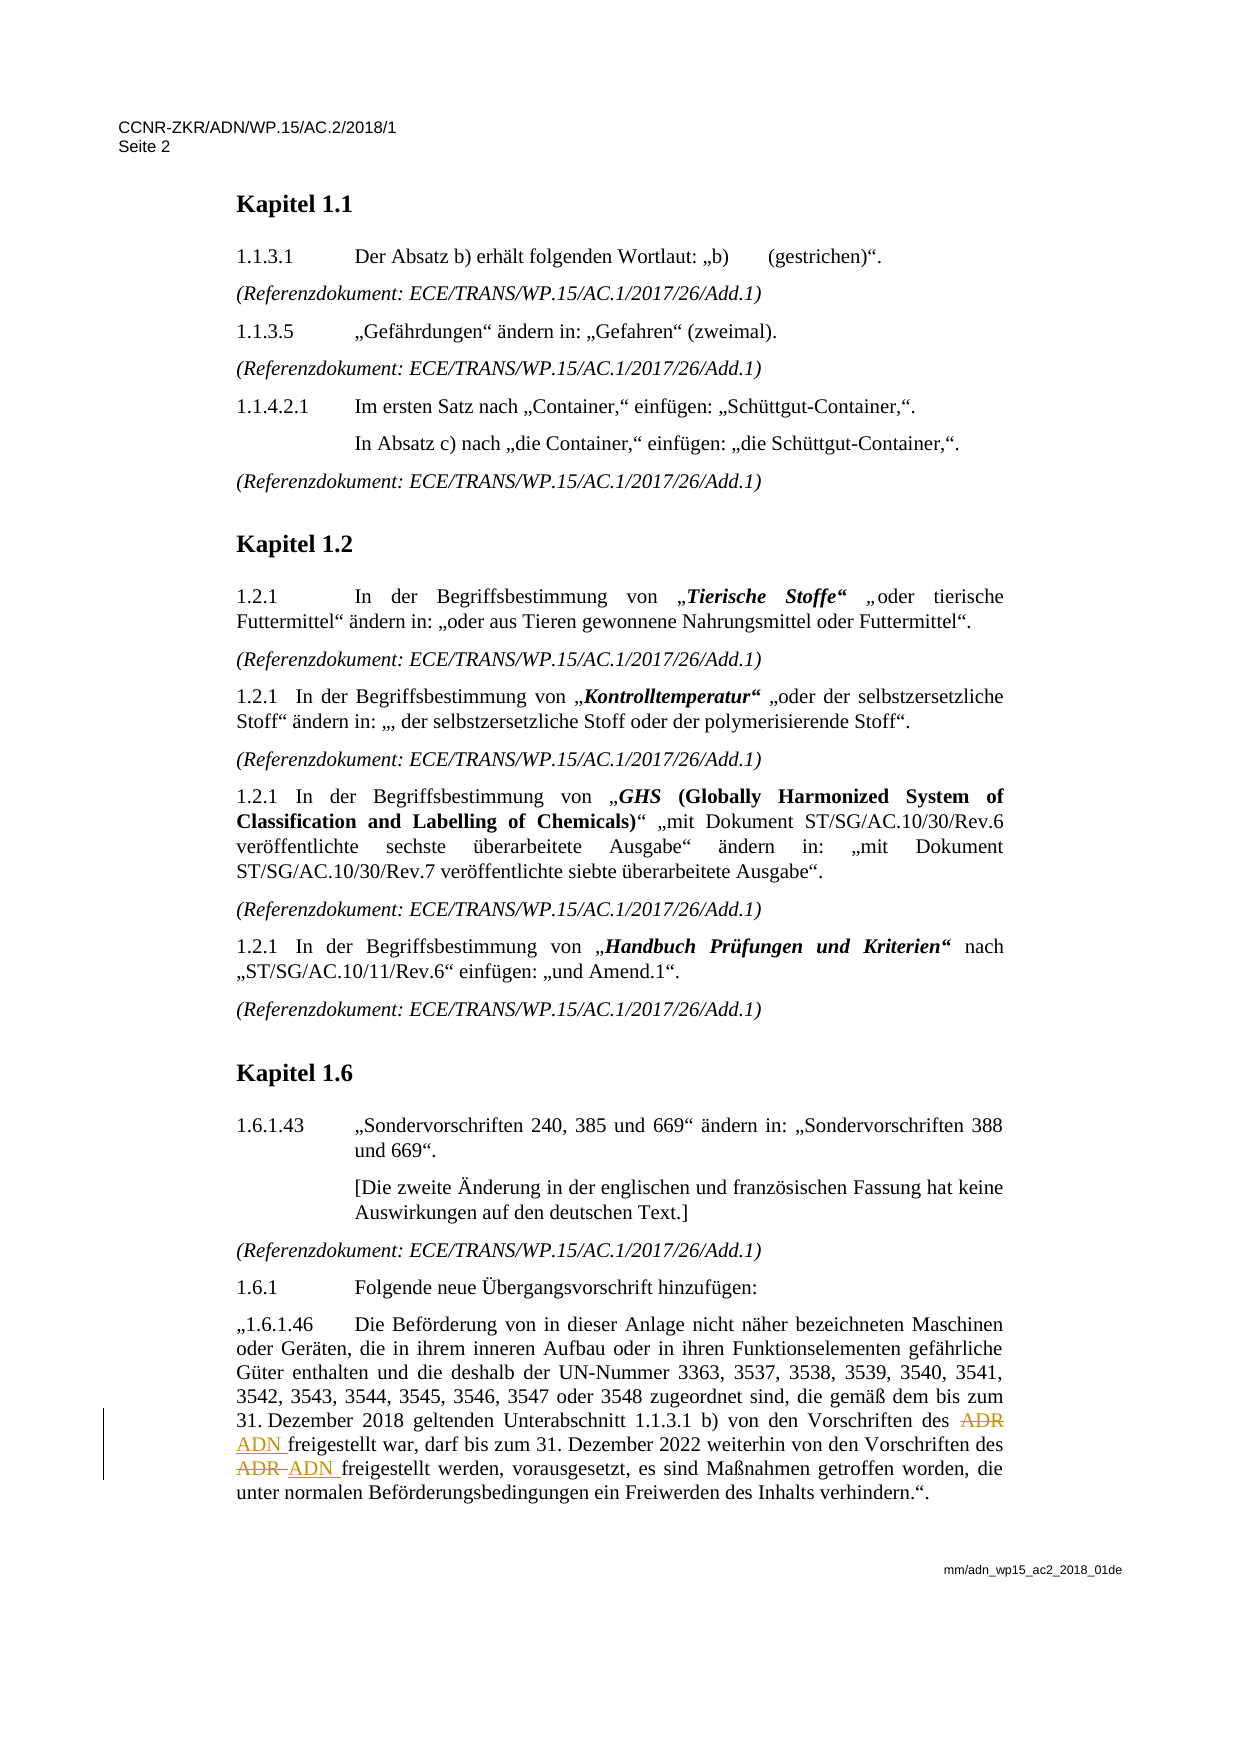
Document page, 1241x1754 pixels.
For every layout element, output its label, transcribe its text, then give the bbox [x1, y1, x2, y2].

text 1.6.1.43 „Sondervorschriften 240, 385 und 669“ ändern in: „Sondervorschriften 388 und 669“. [236, 1112, 1004, 1162]
text 1.6.1 Folgende neue Übergangsvorschrift hinzufügen: [236, 1274, 1004, 1299]
text 1.2.1 In der Begriffsbestimmung von „Kontrolltemperatur“ „oder der selbstzersetzliche Stoff“ ändern in: „, der selbstzersetzliche Stoff oder der polymerisierende Stoff“. [236, 683, 1004, 733]
text In Absatz c) nach „die Container,“ einfügen: „die Schüttgut-Container,“. [354, 430, 1004, 455]
text (Referenzdokument: ECE/TRANS/WP.15/AC.1/2017/26/Add.1) [236, 996, 1004, 1021]
text (Referenzdokument: ECE/TRANS/WP.15/AC.1/2017/26/Add.1) [236, 646, 1004, 671]
text „1.6.1.46 Die Beförderung von in dieser Anlage nicht näher bezeichneten Maschinen oder Geräten, die in ihrem inneren Aufbau oder in ihren Funktionselementen gefährliche Güter enthalten und die deshalb der UN-Nummer 3363, 3537, 3538, 3539, 3540, 3541, 3542, 3543, 3544, 3545, 3546, 3547 oder 3548 zugeordnet sind, die gemäß dem bis zum 31. Dezember 2018 geltenden Unterabschnitt 1.1.3.1 b) von den Vorschriften des freigestellt war, darf bis zum 31. Dezember 2022 weiterhin von den Vorschriften des freigestellt werden, vorausgesetzt, es sind Maßnahmen getroffen worden, die unter normalen Beförderungsbedingungen ein Freiwerden des Inhalts verhindern.“. [236, 1312, 1004, 1504]
text (Referenzdokument: ECE/TRANS/WP.15/AC.1/2017/26/Add.1) [236, 1237, 1004, 1262]
text Kapitel 1.2 [118, 530, 1004, 558]
text 1.1.3.1 Der Absatz b) erhält folgenden Wortlaut: „b) (gestrichen)“. [236, 243, 1004, 268]
text 1.2.1 In der Begriffsbestimmung von „Tierische Stoffe“ „oder tierische Futtermittel“ ändern in: „oder aus Tieren gewonnene Nahrungsmittel oder Futtermittel“. [236, 583, 1004, 633]
text (Referenzdokument: ECE/TRANS/WP.15/AC.1/2017/26/Add.1) [236, 896, 1004, 921]
text 1.2.1 In der Begriffsbestimmung von „Handbuch Prüfungen und Kriterien“ nach „ST/SG/AC.10/11/Rev.6“ einfügen: „und Amend.1“. [236, 933, 1004, 983]
text (Referenzdokument: ECE/TRANS/WP.15/AC.1/2017/26/Add.1) [236, 355, 1004, 380]
text (Referenzdokument: ECE/TRANS/WP.15/AC.1/2017/26/Add.1) [236, 746, 1004, 771]
text Kapitel 1.1 [118, 190, 1004, 218]
text (Referenzdokument: ECE/TRANS/WP.15/AC.1/2017/26/Add.1) [236, 468, 1004, 493]
text Kapitel 1.6 [118, 1058, 1004, 1087]
text (Referenzdokument: ECE/TRANS/WP.15/AC.1/2017/26/Add.1) [236, 280, 1004, 305]
text 1.1.4.2.1 Im ersten Satz nach „Container,“ einfügen: „Schüttgut-Container,“. [236, 393, 1004, 418]
text 1.1.3.5 „Gefährdungen“ ändern in: „Gefahren“ (zweimal). [236, 318, 1004, 343]
text 1.2.1 In der Begriffsbestimmung von „GHS (Globally Harmonized System of Classification and Labelling of Chemicals)“ „mit Dokument ST/SG/AC.10/30/Rev.6 veröffentlichte sechste überarbeitete Ausgabe“ ändern in: „mit Dokument ST/SG/AC.10/30/Rev.7 veröffentlichte siebte überarbeitete Ausgabe“. [236, 783, 1004, 883]
text [Die zweite Änderung in der englischen und französischen Fassung hat keine Auswirkungen auf den deutschen Text.] [354, 1174, 1004, 1224]
